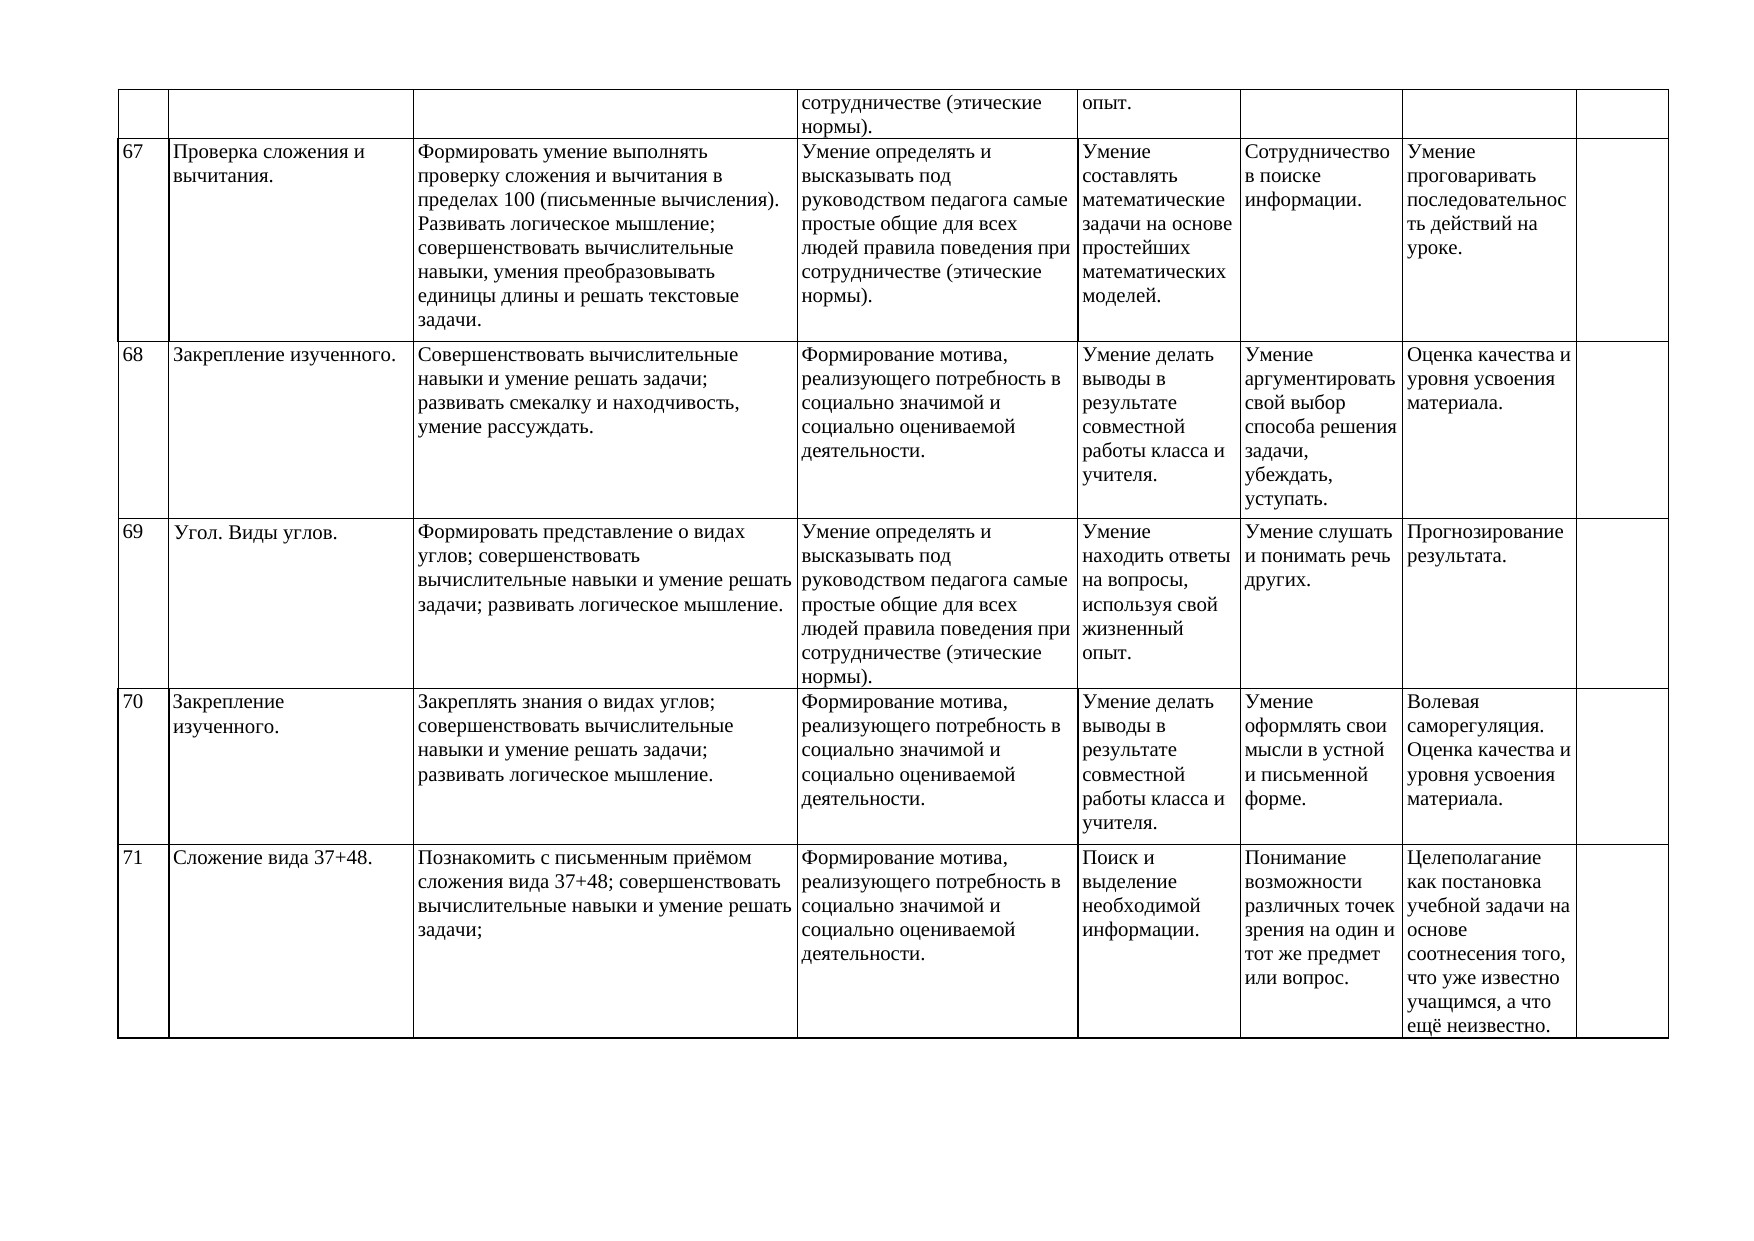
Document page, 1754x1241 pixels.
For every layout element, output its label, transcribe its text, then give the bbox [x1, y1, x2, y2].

table_cell Умение определять и высказывать под руководством педагога самые простые общие для всех людей правила поведения при сотрудничестве (этические нормы). [798, 519, 1077, 688]
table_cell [414, 90, 797, 138]
table_cell 67 [119, 139, 168, 341]
table_cell Умение находить ответы на вопросы, используя свой жизненный опыт. [1078, 519, 1240, 688]
table_cell Формирование мотива, реализующего потребность в социально значимой и социально оцениваемой деятельности. [798, 342, 1077, 518]
table_cell Совершенствовать вычислительные навыки и умение решать задачи; развивать смекалку и находчивость, умение рассуждать. [414, 342, 797, 518]
table_cell 69 [119, 519, 168, 688]
table_cell Понимание возможности различных точек зрения на один и тот же предмет или вопрос. [1241, 845, 1402, 1037]
table_cell Умение делать выводы в результате совместной работы класса и учителя. [1078, 342, 1240, 518]
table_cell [169, 90, 413, 138]
table_cell Формирование мотива, реализующего потребность в социально значимой и социально оцениваемой деятельности. [798, 689, 1077, 843]
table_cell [798, 845, 1077, 1037]
table_cell Проверка сложения и вычитания. [170, 139, 413, 341]
table_cell Умение делать выводы в результате совместной работы класса и учителя. [1079, 689, 1240, 843]
table_cell Оценка качества и уровня усвоения материала. [1403, 342, 1576, 518]
table_cell [1577, 139, 1668, 341]
table_cell [1577, 845, 1668, 1037]
table_cell Умение оформлять свои мысли в устной и письменной форме. [1241, 689, 1402, 843]
table_cell Сложение вида 37+48. [170, 845, 413, 1037]
table_cell [1577, 90, 1668, 138]
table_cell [1078, 90, 1240, 138]
table_cell [1577, 689, 1668, 843]
table_cell Умение определять и высказывать под руководством педагога самые простые общие для всех людей правила поведения при сотрудничестве (этические нормы). [798, 139, 1077, 341]
table_cell Познакомить с письменным приёмом сложения вида 37+48; совершенствовать вычислительные навыки и умение решать задачи; [414, 845, 797, 1037]
table_cell Прогнозирование результата. [1403, 519, 1576, 688]
table_cell Умение проговаривать последовательность действий на уроке. [1403, 139, 1576, 341]
table_cell Закрепление изученного. [169, 342, 413, 518]
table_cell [798, 90, 1077, 138]
table_cell Умение аргументировать свой выбор способа решения задачи, убеждать, уступать. [1241, 342, 1402, 518]
table_cell [1577, 342, 1668, 518]
table_cell Волевая саморегуляция. Оценка качества и уровня усвоения материала. [1403, 689, 1576, 843]
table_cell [1403, 90, 1576, 138]
table_cell Формировать умение выполнять проверку сложения и вычитания в пределах 100 (письменные вычисления). Развивать логическое мышление; совершенствовать вычислительные навыки, умения преобразовывать единицы длины и решать текстовые задачи. [414, 139, 797, 341]
table_cell 66 [119, 90, 168, 138]
table_cell Формировать представление о видах углов; совершенствовать вычислительные навыки и умение решать задачи; развивать логическое мышление. [414, 519, 797, 688]
table_cell 68 [119, 342, 168, 518]
table_cell Целеполагание как постановка учебной задачи на основе соотнесения того, что уже известно учащимся, а что ещё неизвестно. [1403, 845, 1576, 1037]
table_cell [1241, 90, 1402, 138]
table_cell [1577, 519, 1668, 688]
table_cell Угол. Виды углов. [169, 519, 413, 688]
table_cell Умение составлять математические задачи на основе простейших математических моделей. [1079, 139, 1240, 341]
table_cell Поиск и выделение необходимой информации. [1079, 845, 1240, 1037]
table_cell Умение слушать и понимать речь других. [1241, 519, 1402, 688]
table_cell Закрепление изученного. [170, 689, 413, 843]
table_cell 70 [119, 689, 168, 843]
table_cell 71 [119, 845, 168, 1037]
table_cell Сотрудничество в поиске информации. [1241, 139, 1402, 341]
table_cell Закреплять знания о видах углов; совершенствовать вычислительные навыки и умение решать задачи; развивать логическое мышление. [414, 689, 797, 843]
